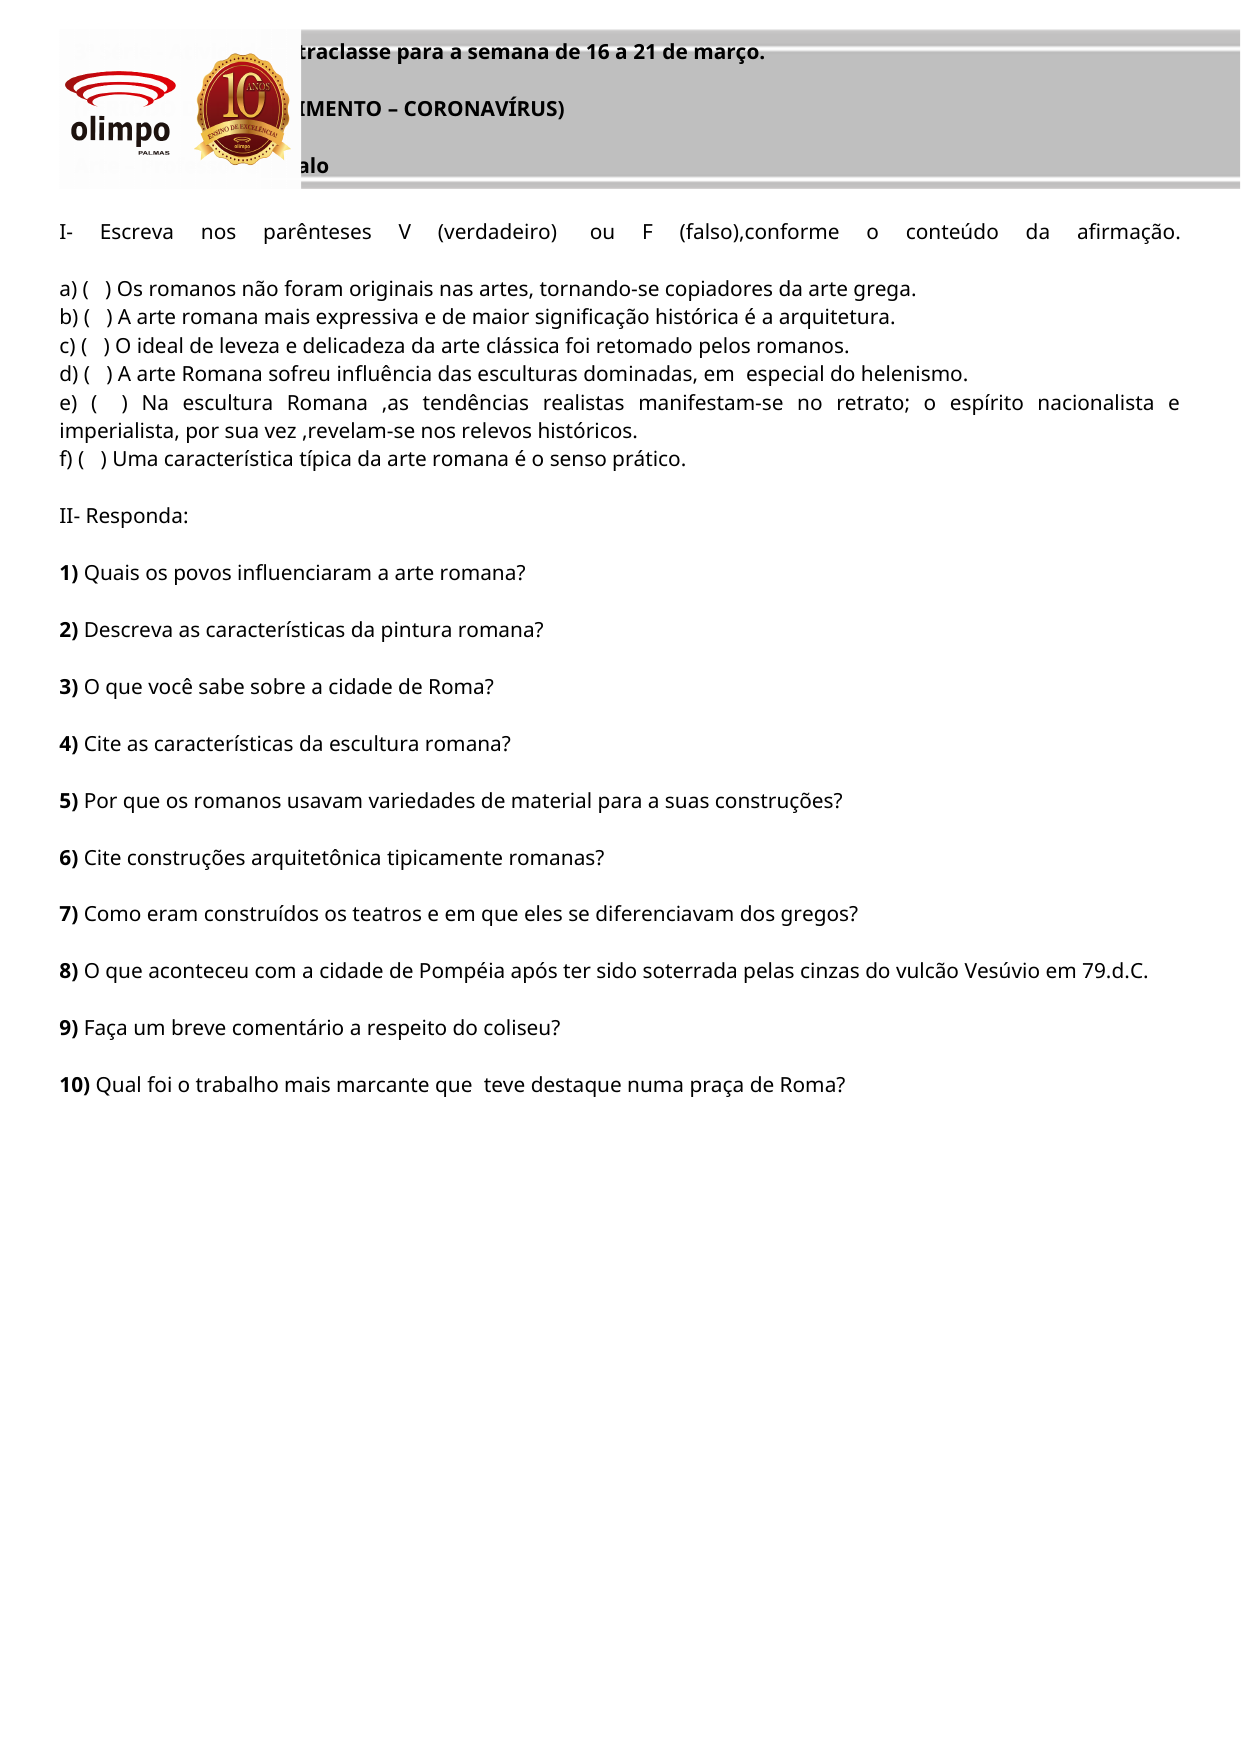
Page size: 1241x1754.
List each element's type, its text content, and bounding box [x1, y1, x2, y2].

text e) ( ) Na escultura Romana ,as tendências realistas manifestam-se no retrato; o espírito nacionalista e imperialista, por sua vez ,revelam-se nos relevos históricos. [59, 388, 1181, 444]
text b) ( ) A arte romana mais expressiva e de maior significação histórica é a arquitetura. [59, 302, 1181, 331]
picture [59, 29, 1241, 189]
text d) ( ) A arte Romana sofreu influência das esculturas dominadas, em especial do helenismo. [59, 359, 1181, 388]
text f) ( ) Uma característica típica da arte romana é o senso prático. II- Responda: [59, 444, 1181, 530]
text c) ( ) O ideal de leveza e delicadeza da arte clássica foi retomado pelos romanos. [59, 331, 1181, 359]
text I- Escreva nos parênteses V (verdadeiro) ou F (falso),conforme o conteúdo da afirmação. a) ( ) Os romanos não foram originais nas artes, tornando-se copiadores da arte grega. [59, 217, 1181, 302]
text 1) Quais os povos influenciaram a arte romana? 2) Descreva as características da pintura romana? 3) O que você sabe sobre a cidade de Roma? 4) Cite as características da escultura romana? 5) Por que os romanos usavam variedades de material para a suas construções? 6) Cite construções arquitetônica tipicamente romanas? 7) Como eram construídos os teatros e em que eles se diferenciavam dos gregos? 8) O que aconteceu com a cidade de Pompéia após ter sido soterrada pelas cinzas do vulcão Vesúvio em 79.d.C. 9) Faça um breve comentário a respeito do coliseu? 10) Qual foi o trabalho mais marcante que teve destaque numa praça de Roma? [59, 530, 1181, 1098]
